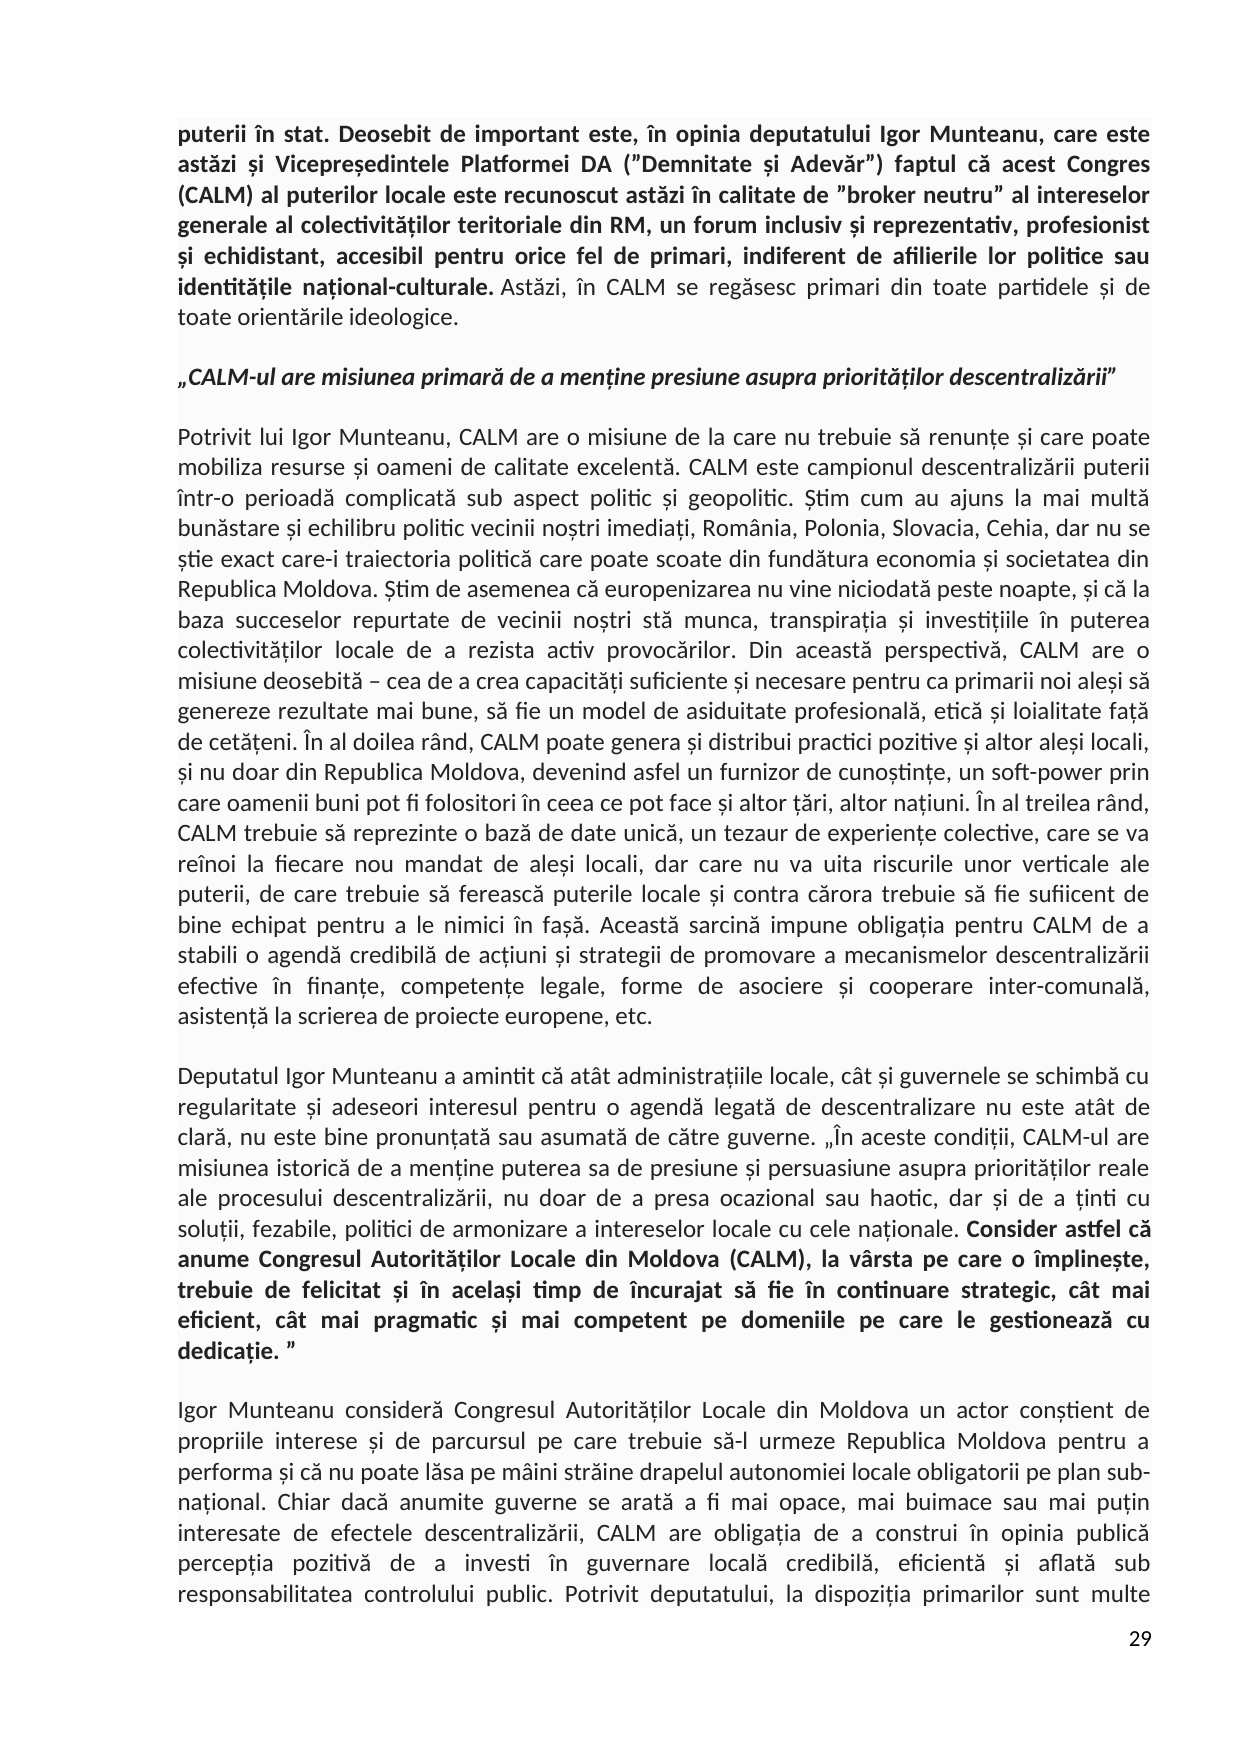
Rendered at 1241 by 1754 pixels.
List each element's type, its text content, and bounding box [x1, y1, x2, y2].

text Deputatul Igor Munteanu a amintit că atât administrațiile locale, cât și guvernele se schimbă cu regularitate și adeseori interesul pentru o agendă legată de descentralizare nu este atât de clară, nu este bine pronunțată sau asumată de către guverne. „În aceste condiții, CALM-ul are misiunea istorică de a menține puterea sa de presiune și persuasiune asupra priorităților reale ale procesului descentralizării, nu doar de a presa ocazional sau haotic, dar și de a ținti cu soluții, fezabile, politici de armonizare a intereselor locale cu cele naționale. Consider astfel că anume Congresul Autorităților Locale din Moldova (CALM), la vârsta pe care o împlinește, trebuie de felicitat și în același timp de încurajat să fie în continuare strategic, cât mai eficient, cât mai pragmatic și mai competent pe domeniile pe care le gestionează cu dedicație. ” [177, 1060, 1152, 1365]
text Potrivit lui Igor Munteanu, CALM are o misiune de la care nu trebuie să renunțe și care poate mobiliza resurse și oameni de calitate excelentă. CALM este campionul descentralizării puterii într-o perioadă complicată sub aspect politic și geopolitic. Știm cum au ajuns la mai multă bunăstare și echilibru politic vecinii noștri imediați, România, Polonia, Slovacia, Cehia, dar nu se știe exact care-i traiectoria politică care poate scoate din fundătura economia și societatea din Republica Moldova. Știm de asemenea că europenizarea nu vine niciodată peste noapte, și că la baza succeselor repurtate de vecinii noștri stă munca, transpirația și investițiile în puterea colectivităților locale de a rezista activ provocărilor. Din această perspectivă, CALM are o misiune deosebită – cea de a crea capacități suficiente și necesare pentru ca primarii noi aleși să genereze rezultate mai bune, să fie un model de asiduitate profesională, etică și loialitate față de cetățeni. În al doilea rând, CALM poate genera și distribui practici pozitive și altor aleși locali, și nu doar din Republica Moldova, devenind asfel un furnizor de cunoștințe, un soft-power prin care oamenii buni pot fi folositori în ceea ce pot face și altor țări, altor națiuni. În al treilea rând, CALM trebuie să reprezinte o bază de date unică, un tezaur de experiențe colective, care se va reînoi la fiecare nou mandat de aleși locali, dar care nu va uita riscurile unor verticale ale puterii, de care trebuie să ferească puterile locale și contra cărora trebuie să fie sufiicent de bine echipat pentru a le nimici în fașă. Această sarcină impune obligația pentru CALM de a stabili o agendă credibilă de acțiuni și strategii de promovare a mecanismelor descentralizării efective în finanțe, competențe legale, forme de asociere și cooperare inter-comunală, asistență la scrierea de proiecte europene, etc. [177, 421, 1152, 1031]
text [177, 1394, 1152, 1608]
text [177, 118, 1152, 332]
text „CALM-ul are misiunea primară de a menține presiune asupra priorităților descentralizării” [177, 361, 1152, 391]
